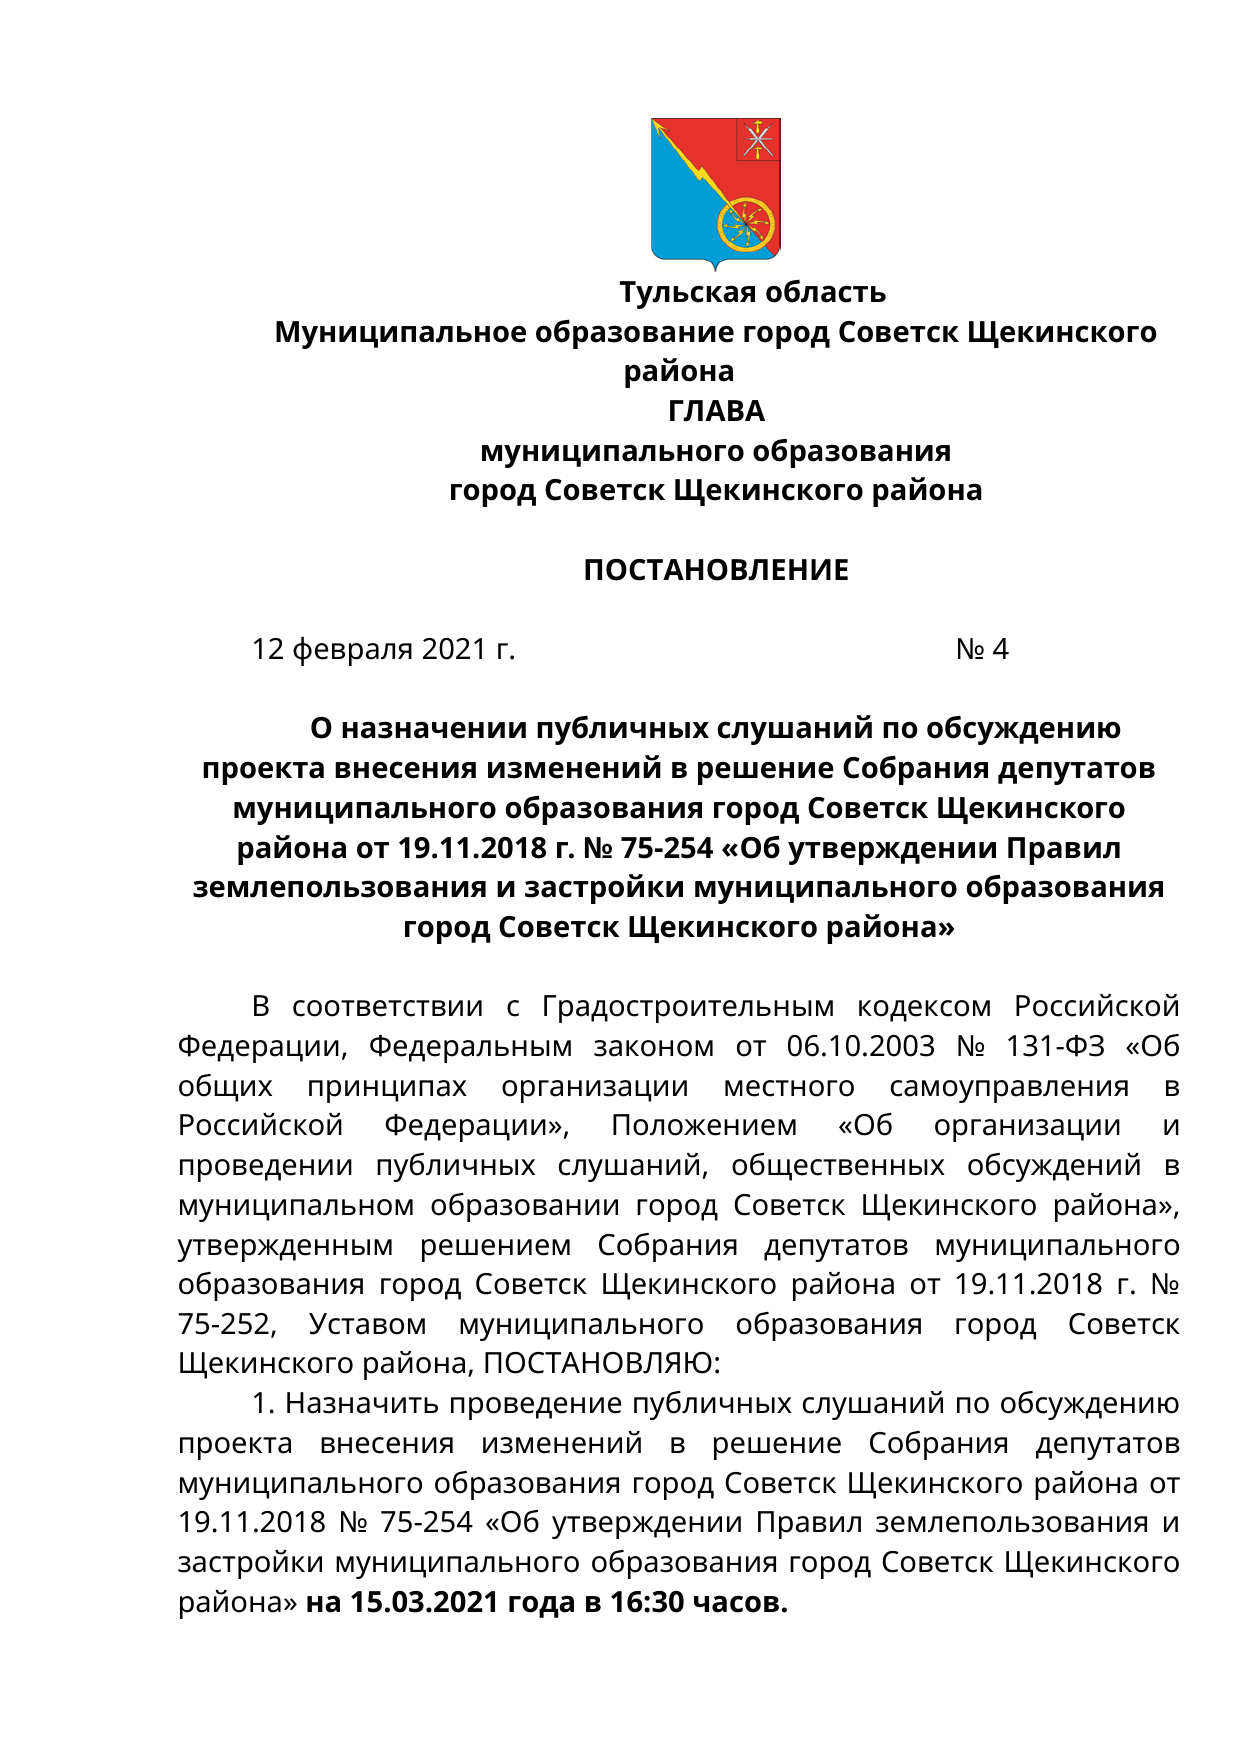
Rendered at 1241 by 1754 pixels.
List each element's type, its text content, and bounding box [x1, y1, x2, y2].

text Муниципальное образование город Советск Щекинского района [177, 311, 1181, 390]
text 12 февраля 2021 г. № 4 [177, 628, 1181, 668]
text муниципального образования [177, 430, 1181, 470]
text О назначении публичных слушаний по обсуждению проекта внесения изменений в решение Собрания депутатов муниципального образования город Советск Щекинского района от 19.11.2018 г. № 75-254 «Об утверждении Правил землепользования и застройки муниципального образования город Советск Щекинского района» [177, 708, 1181, 946]
text город Советск Щекинского района [177, 470, 1181, 509]
text В соответствии с Градостроительным кодексом Российской Федерации, Федеральным законом от 06.10.2003 № 131-ФЗ «Об общих принципах организации местного самоуправления в Российской Федерации», Положением «Об организации и проведении публичных слушаний, общественных обсуждений в муниципальном образовании город Советск Щекинского района», утвержденным решением Собрания депутатов муниципального образования город Советск Щекинского района от 19.11.2018 г. № 75-252, Уставом муниципального образования город Советск Щекинского района, ПОСТАНОВЛЯЮ: [177, 986, 1181, 1382]
picture [651, 118, 781, 272]
text Тульская область [251, 271, 1181, 311]
text ПОСТАНОВЛЕНИЕ [177, 549, 1181, 589]
text 1. Назначить проведение публичных слушаний по обсуждению проекта внесения изменений в решение Собрания депутатов муниципального образования город Советск Щекинского района от 19.11.2018 № 75-254 «Об утверждении Правил землепользования и застройки муниципального образования город Советск Щекинского района» на 15.03.2021 года в 16:30 часов. [177, 1382, 1181, 1621]
text ГЛАВА [177, 390, 1181, 430]
